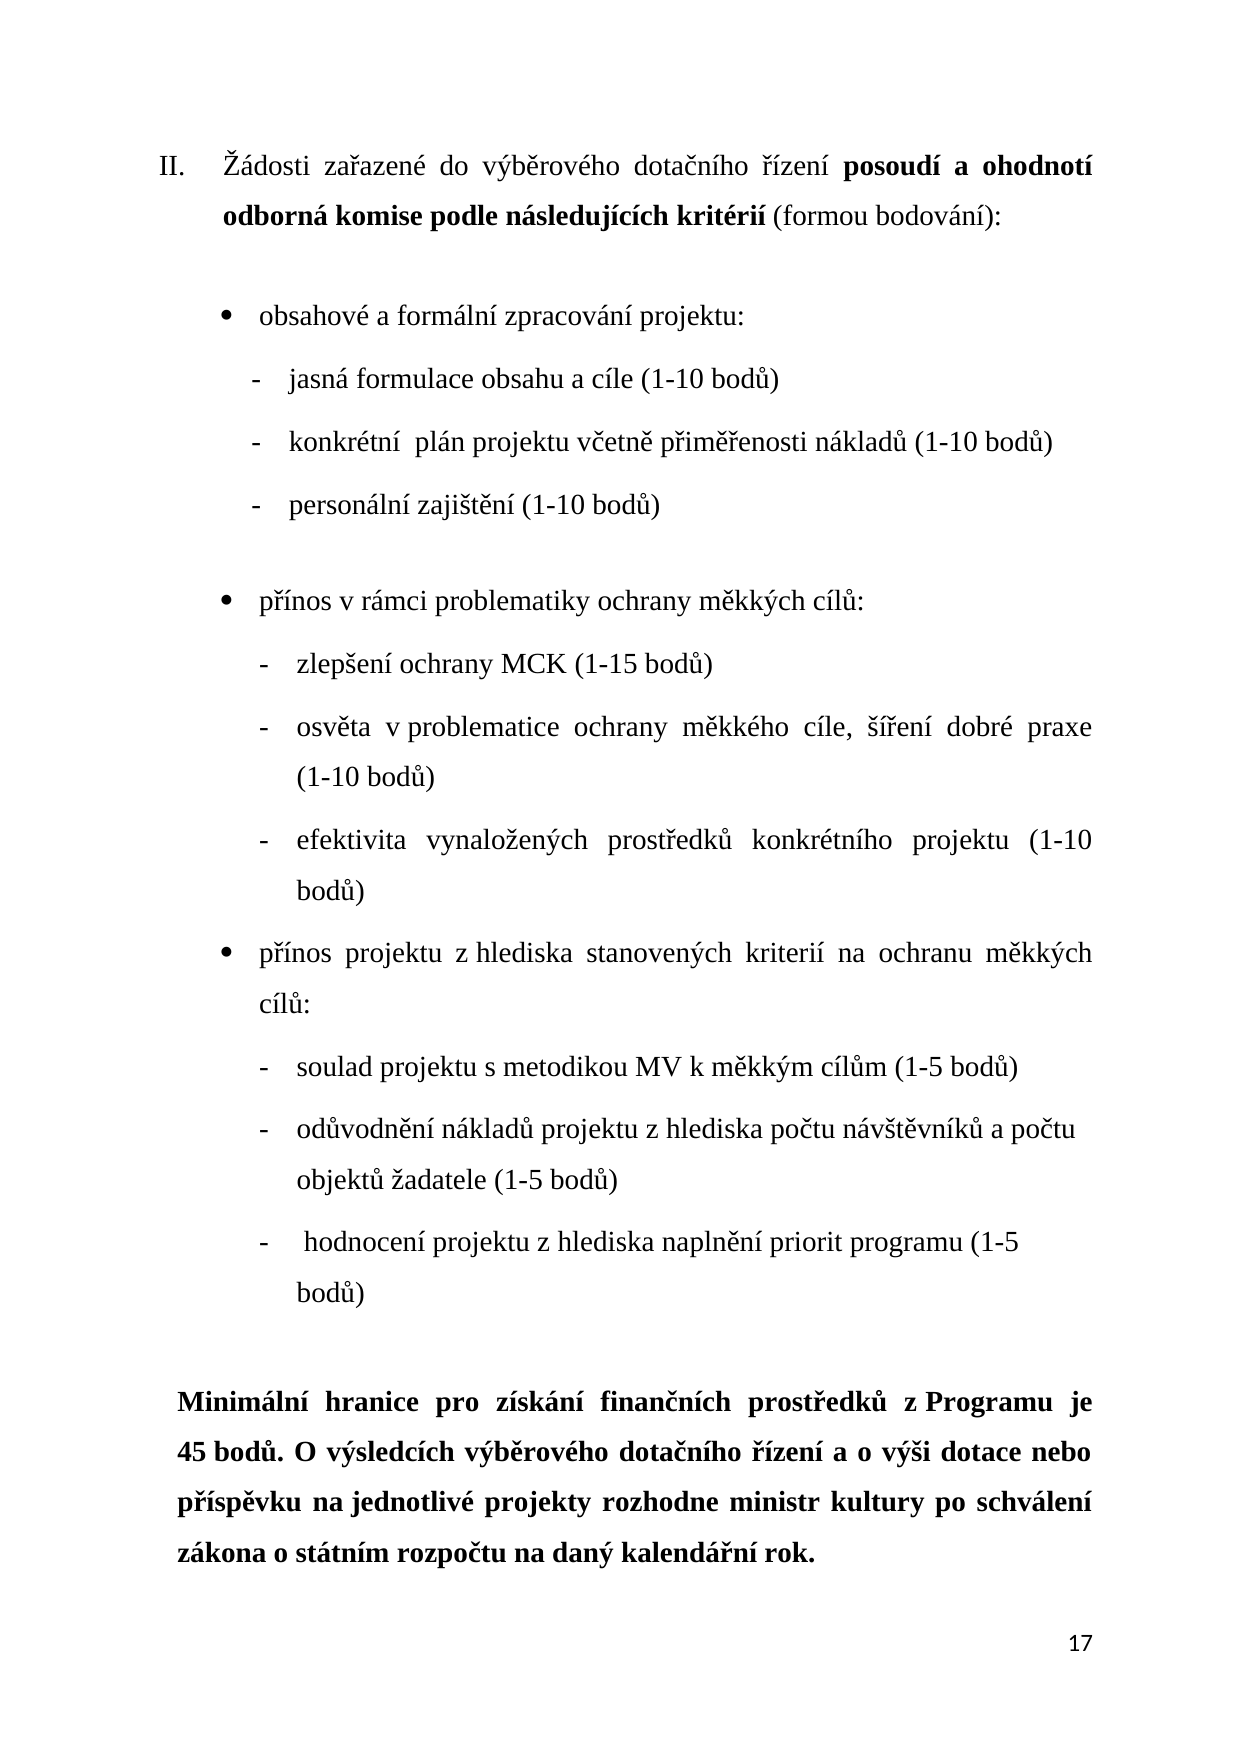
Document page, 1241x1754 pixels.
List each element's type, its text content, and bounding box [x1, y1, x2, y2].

list hodnocení projektu z hlediska naplnění priorit programu (1-5 bodů) [259, 1224, 1093, 1308]
list odůvodnění nákladů projektu z hlediska počtu návštěvníků a počtu objektů žadatele (1-5 bodů) [259, 1111, 1093, 1195]
list efektivita vynaložených prostředků konkrétního projektu (1-10 bodů) [259, 822, 1093, 906]
list přínos v rámci problematiky ochrany měkkých cílů: [221, 583, 1093, 617]
list Žádosti zařazené do výběrového dotačního řízení posoudí a ohodnotí odborná komise podle následujících kritérií (formou bodování): [185, 148, 1093, 231]
list konkrétní plán projektu včetně přiměřenosti nákladů (1-10 bodů) [251, 424, 1093, 458]
list přínos projektu z hlediska stanovených kriterií na ochranu měkkých cílů: [221, 935, 1093, 1019]
list soulad projektu s metodikou MV k měkkým cílům (1-5 bodů) [259, 1049, 1093, 1082]
list personální zajištění (1-10 bodů) [251, 487, 1093, 521]
text Minimální hranice pro získání finančních prostředků z Programu je 45 bodů. O výsledcích výběrového dotačního řízení a o výši dotace nebo příspěvku na jednotlivé projekty rozhodne ministr kultury po schválení zákona o státním rozpočtu na daný kalendářní rok. [177, 1384, 1093, 1568]
list jasná formulace obsahu a cíle (1-10 bodů) [251, 361, 1093, 395]
list zlepšení ochrany MCK (1-15 bodů) [259, 646, 1093, 680]
list osvěta v problematice ochrany měkkého cíle, šíření dobré praxe (1-10 bodů) [259, 709, 1093, 793]
list obsahové a formální zpracování projektu: [221, 298, 1093, 332]
